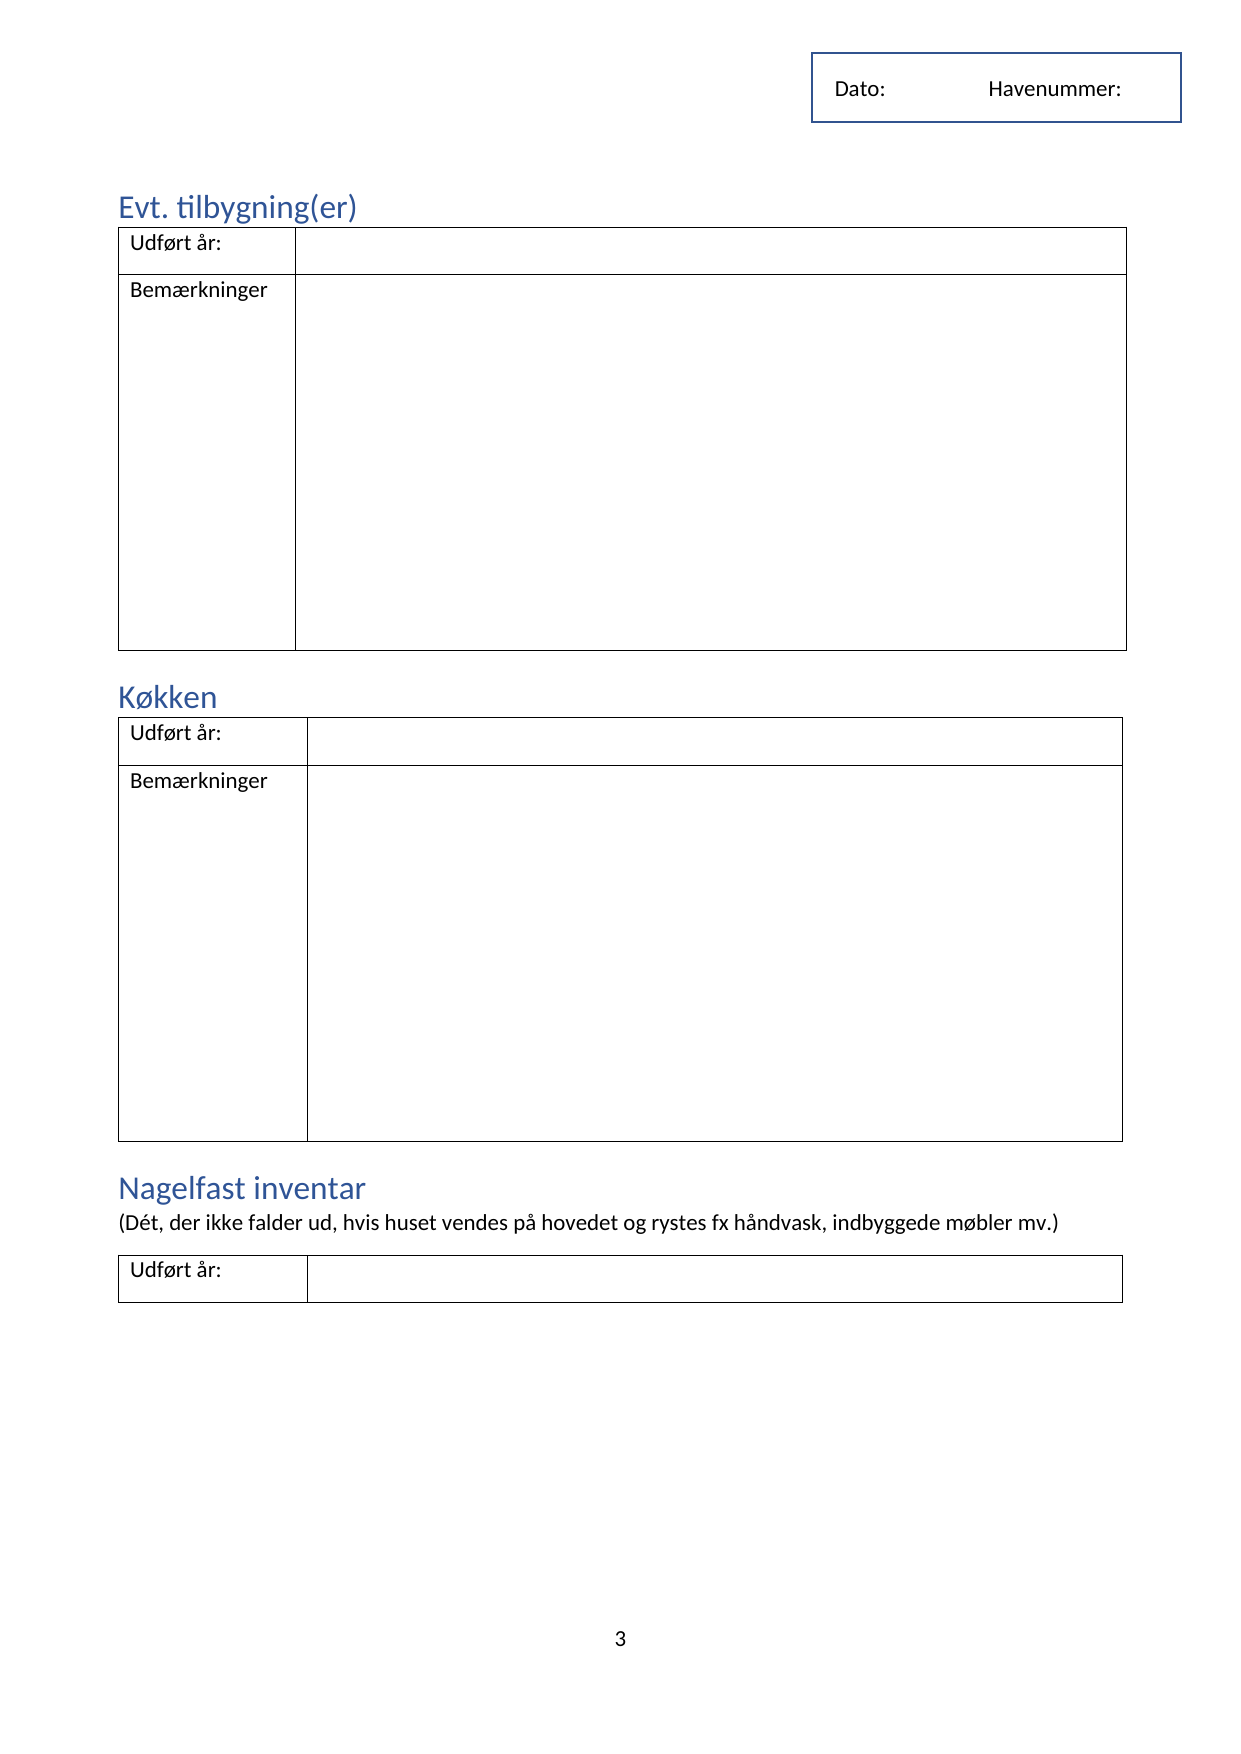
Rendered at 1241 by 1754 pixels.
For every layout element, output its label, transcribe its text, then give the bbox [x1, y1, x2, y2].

table_cell Bemærkninger [119, 766, 307, 1141]
table_header [308, 718, 1122, 765]
table_header Udført år: [119, 228, 295, 274]
table_header Udført år: [119, 718, 307, 765]
table_cell [308, 766, 1122, 1141]
text (Dét, der ikke falder ud, hvis huset vendes på hovedet og rystes fx håndvask, indbyggede møbler mv.) [118, 1208, 1122, 1236]
table_cell Bemærkninger [119, 275, 295, 650]
table_header Udført år: [119, 1256, 307, 1302]
table_cell [296, 275, 1126, 650]
table_header [296, 228, 1126, 274]
subtitle Nagelfast inventar [118, 1167, 1122, 1208]
table_header [308, 1256, 1122, 1302]
subtitle Køkken [118, 676, 1122, 717]
subtitle Evt. tilbygning(er) [118, 186, 1122, 227]
